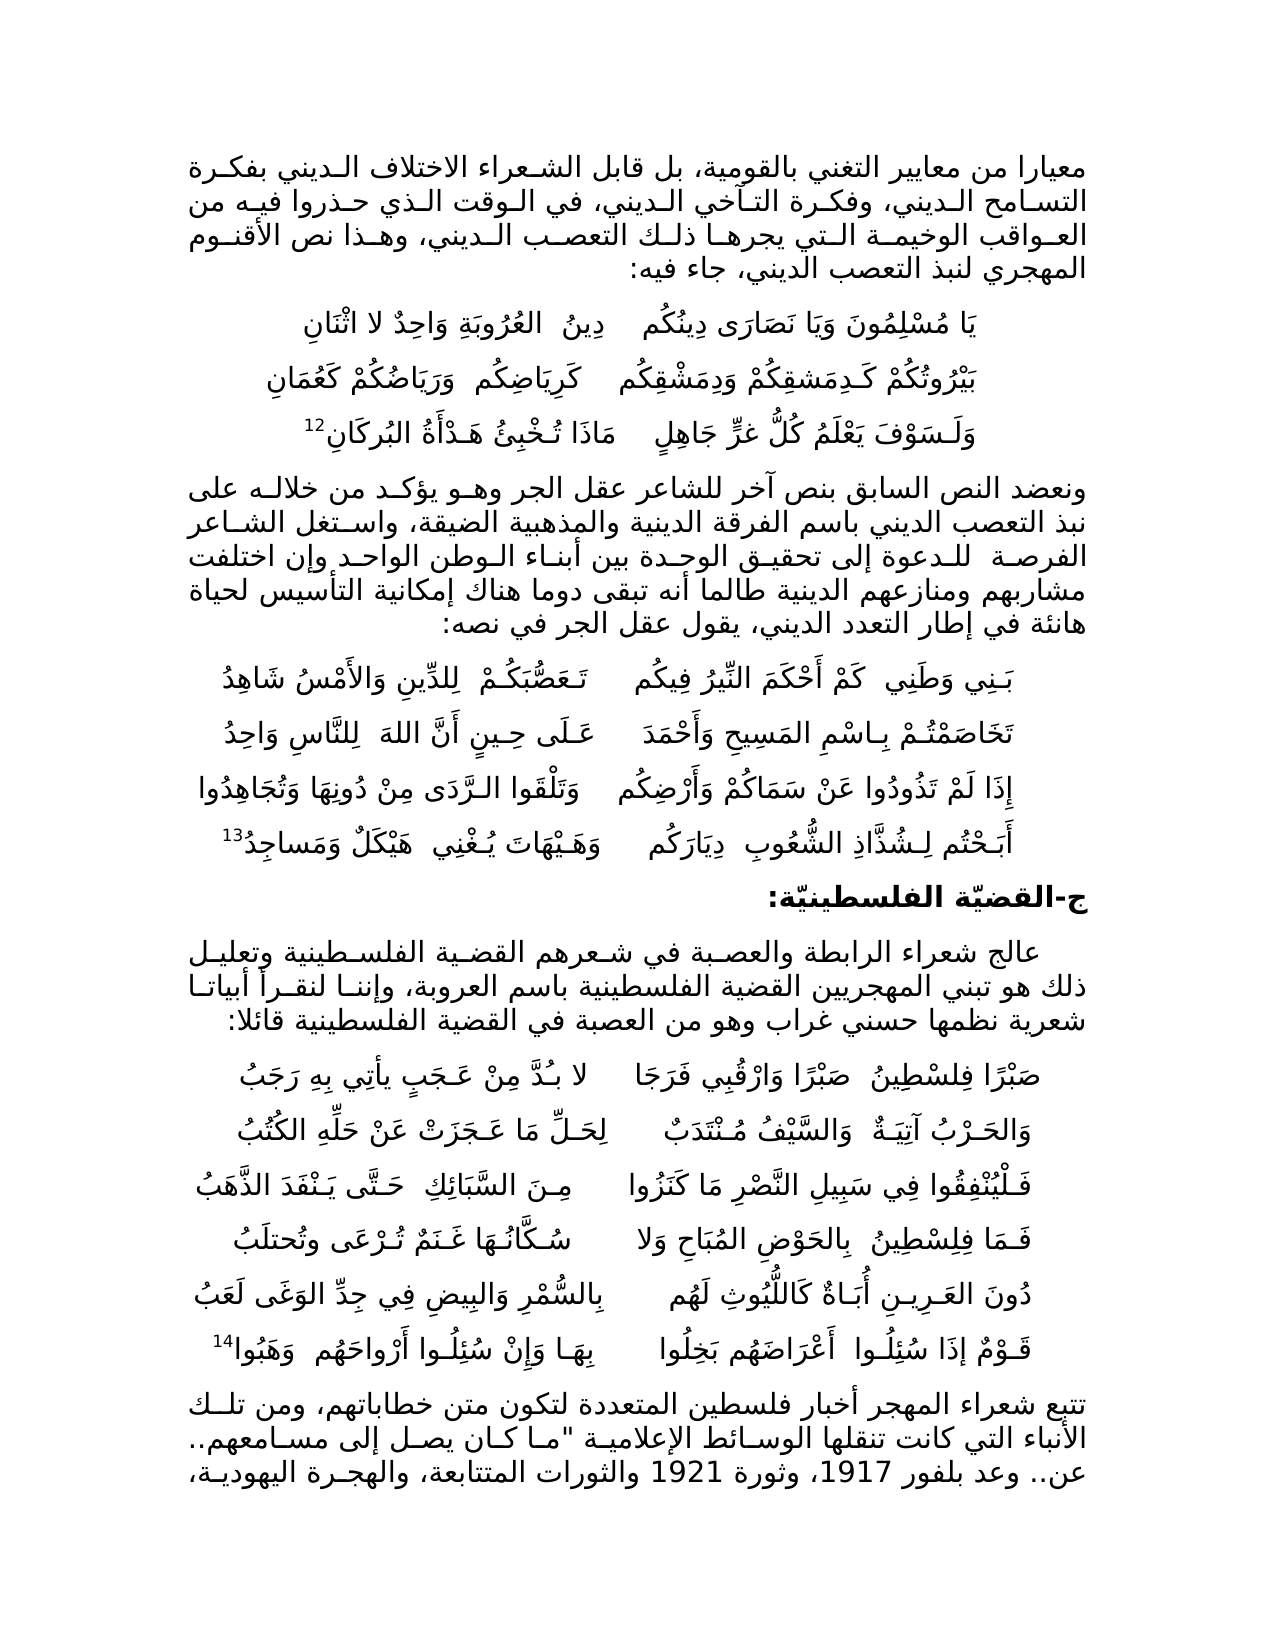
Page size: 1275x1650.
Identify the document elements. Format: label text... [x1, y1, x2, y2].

text إِذَا لَمْ تَذُودُوا عَنْ سَمَاكُمْ وَأَرْضِكُم وَتَلْقَوا الـرَّدَى مِنْ دُونِهَا وَتُجَاهِدُوا [187, 771, 1087, 805]
text يَا مُسْلِمُونَ وَيَا نَصَارَى دِينُكُم دِينُ العُرُوبَةِ وَاحِدٌ لا اثْنَانِ [187, 307, 1087, 341]
text دُونَ العَـرِيـنِ أُبَـاةٌ كَاللُّيُوثِ لَهُم بِالسُّمْرِ وَالبِيضِ فِي جِدِّ الوَغَى لَعَبُ [187, 1277, 1087, 1311]
text ج-القضيّة الفلسطينيّة: [187, 881, 1087, 915]
text عالج شعراء الرابطة والعصبة في شعرهم القضية الفلسطينية وتعليل ذلك هو تبني المهجريين القضية الفلسطينية باسم العروبة، وإننا لنقرأ أبياتا شعرية نظمها حسني غراب وهو من العصبة في القضية الفلسطينية قائلا: [187, 936, 1087, 1037]
text قَـوْمٌ إذَا سُئِلُـوا أَعْرَاضَهُم بَخِلُوا بِهَـا وَإِنْ سُئِلُـوا أَرْواحَهُم وَهَبُوا14 [187, 1332, 1087, 1366]
text فَـلْيُنْفِقُوا فِي سَبِيلِ النَّصْرِ مَا كَنَزُوا مِـنَ السَّبَائِكِ حَـتَّى يَـنْفَدَ الذَّهَبُ [187, 1168, 1087, 1202]
text صَبْرًا فِلسْطِِينُ صَبْرًا وَارْقُبِي فَرَجَا لا بـُدَّ مِنْ عَـجَبٍ يأتِي بِهِ رَجَبُ [187, 1058, 1087, 1092]
text بَيْرُوتُكُمْ كَـدِمَشقِكُمْ وَدِمَشْقِكُم كَرِيَاضِكُم وَرَيَاضُكُمْ كَعُمَانِ [187, 361, 1087, 395]
text فَـمَا فِلِسْطِينُ بِالحَوْضِ المُبَاحِ وَلا سُـكَّانُـهَا غَـنَمٌ تُـرْعَى وتُحتلَبُ [187, 1223, 1087, 1257]
text وَالحَـرْبُ آتِيَـةٌ وَالسَّيْفُ مُـنْتَدَبٌ لِحَـلِّ مَا عَـجَزَتْ عَنْ حَلِّهِ الكُتُبُ [187, 1113, 1087, 1147]
text تَخَاصَمْتُـمْ بِـاسْمِ المَسِيحِ وَأَحْمَدَ عَـلَى حِـينٍ أَنَّ اللهَ لِلنَّاسِ وَاحِدُ [187, 716, 1087, 750]
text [187, 150, 1087, 286]
text وَلَـسَوْفَ يَعْلَمُ كُلُّ غرٍّ جَاهِلٍ مَاذَا تُـخْبِئُ هَـدْأَةُ البُركَانِ12 [187, 416, 1087, 450]
text أَبَـحْتُم لِـشُذَّاذِ الشُّعُوبِ دِيَارَكُم وَهَـيْهَاتَ يُـغْنِي هَيْكَلٌ وَمَساجِدُ13 [187, 826, 1087, 860]
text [187, 1387, 1087, 1489]
text بَـنِي وَطَنِي كَمْ أَحْكَمَ النِّيرُ فِيكُم تَـعَصُّبَكُـمْ لِلدِّينِ وَالأَمْسُ شَاهِدُ [187, 662, 1087, 696]
text ونعضد النص السابق بنص آخر للشاعر عقل الجر وهو يؤكد من خلاله على نبذ التعصب الديني باسم الفرقة الدينية والمذهبية الضيقة، واستغل الشاعر الفرصة للدعوة إلى تحقيق الوحدة بين أبناء الوطن الواحد وإن اختلفت مشاربهم ومنازعهم الدينية طالما أنه تبقى دوما هناك إمكانية التأسيس لحياة هانئة في إطار التعدد الديني، يقول عقل الجر في نصه: [187, 471, 1087, 641]
